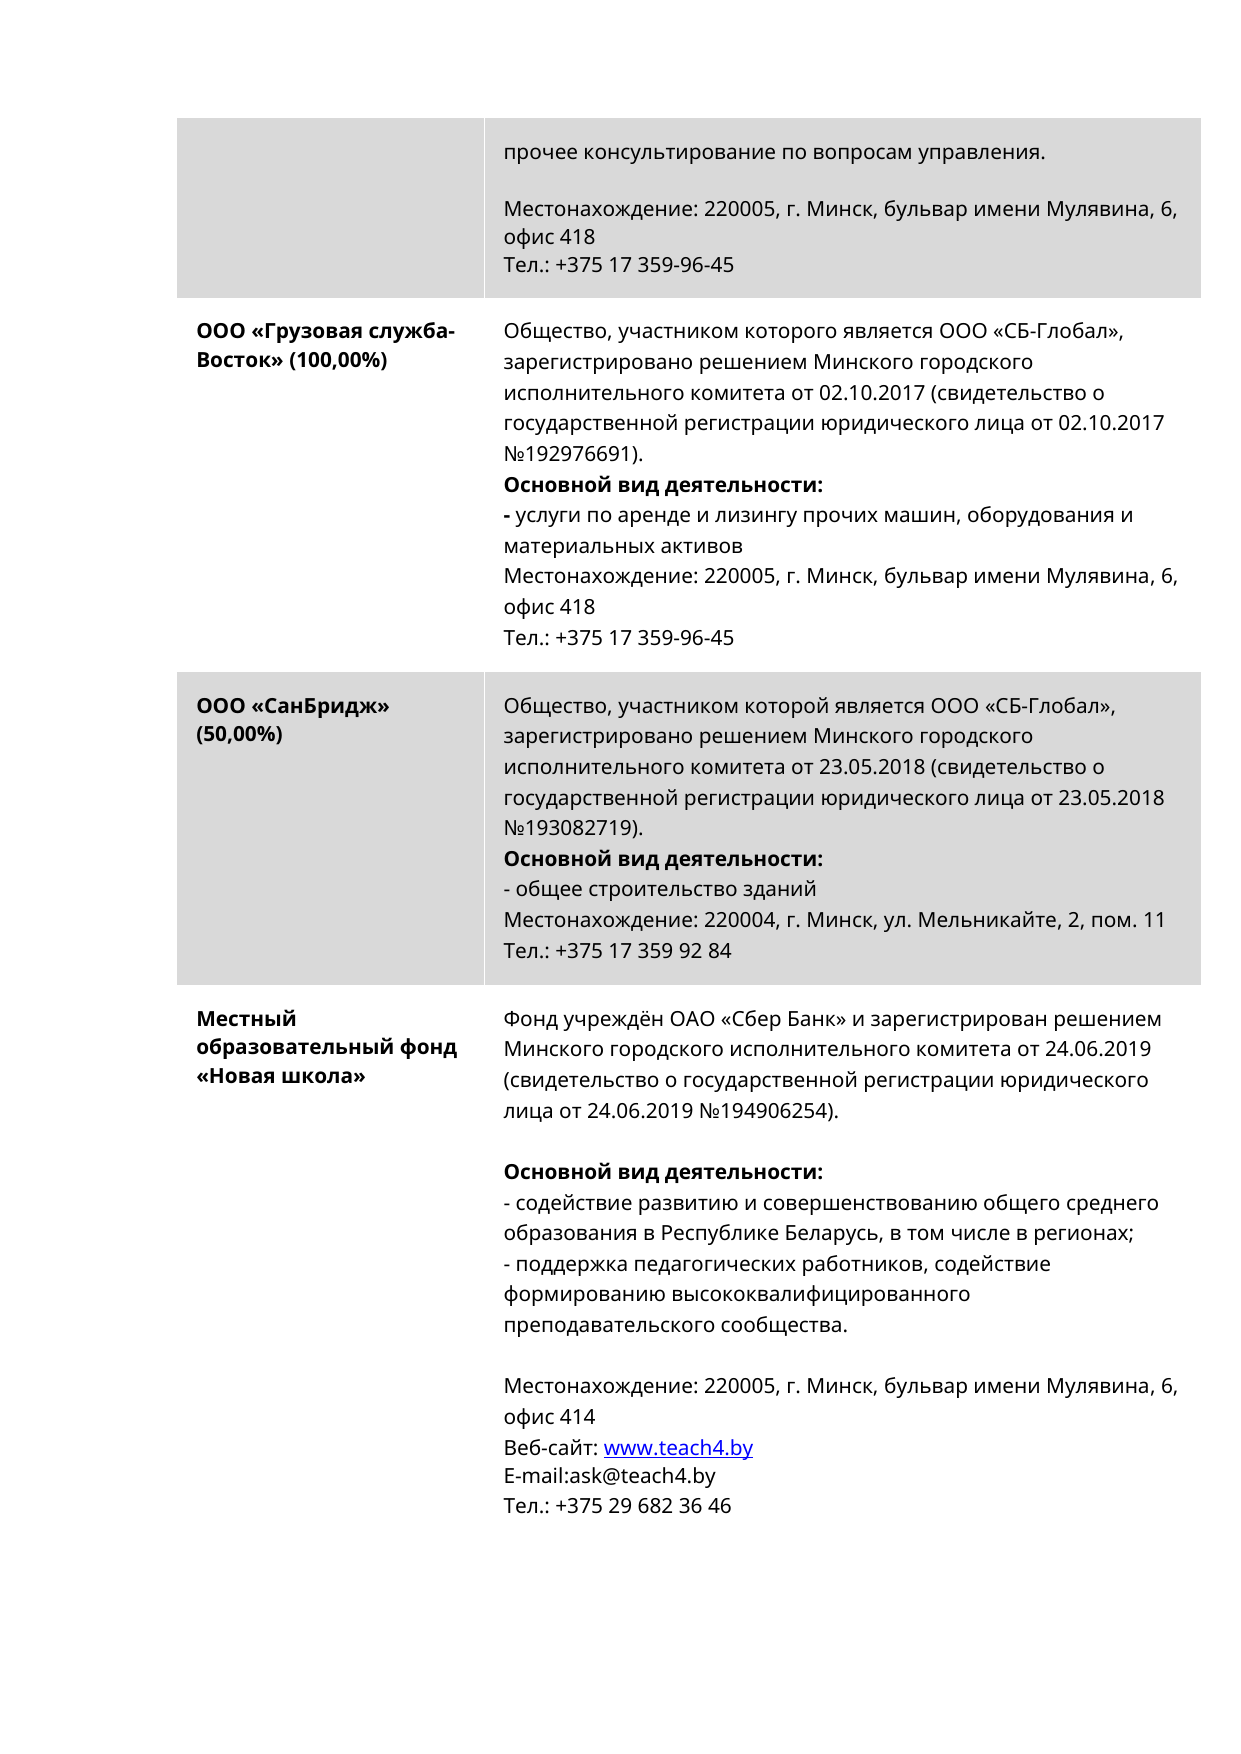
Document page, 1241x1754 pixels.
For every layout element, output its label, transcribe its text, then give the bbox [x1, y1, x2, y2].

table_cell ООО «Грузовая служба-Восток» (100,00%) [177, 298, 484, 672]
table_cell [485, 118, 1201, 298]
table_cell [177, 118, 484, 298]
table_cell Фонд учреждён ОАО «Сбер Банк» и зарегистрирован решением Минского городского исполнительного комитета от 24.06.2019 (свидетельство о государственной регистрации юридического лица от 24.06.2019 №194906254). Основной вид деятельности: - содействие развитию и совершенствованию общего среднего образования в Республике Беларусь, в том числе в регионах; - поддержка педагогических работников, содействие формированию высококвалифицированного преподавательского сообщества. Местонахождение: 220005, г. Минск, бульвар имени Мулявина, 6, офис 414 Веб-сайт: www.teach4.by E-mail:ask@teach4.by Тел.: +375 29 682 36 46 [485, 985, 1201, 1541]
table_cell Общество, участником которой является ООО «СБ-Глобал», зарегистрировано решением Минского городского исполнительного комитета от 23.05.2018 (свидетельство о государственной регистрации юридического лица от 23.05.2018 №193082719). Основной вид деятельности: - общее строительство зданий Местонахождение: 220004, г. Минск, ул. Мельникайте, 2, пом. 11 Тел.: +375 17 359 92 84 [485, 672, 1201, 985]
table_cell ООО «СанБридж» (50,00%) [177, 672, 484, 985]
table_cell Общество, участником которого является ООО «СБ-Глобал», зарегистрировано решением Минского городского исполнительного комитета от 02.10.2017 (свидетельство о государственной регистрации юридического лица от 02.10.2017 №192976691). Основной вид деятельности: - услуги по аренде и лизингу прочих машин, оборудования и материальных активов Местонахождение: 220005, г. Минск, бульвар имени Мулявина, 6, офис 418 Тел.: +375 17 359-96-45 [485, 298, 1201, 672]
table_cell Местный образовательный фонд «Новая школа» [177, 985, 484, 1541]
